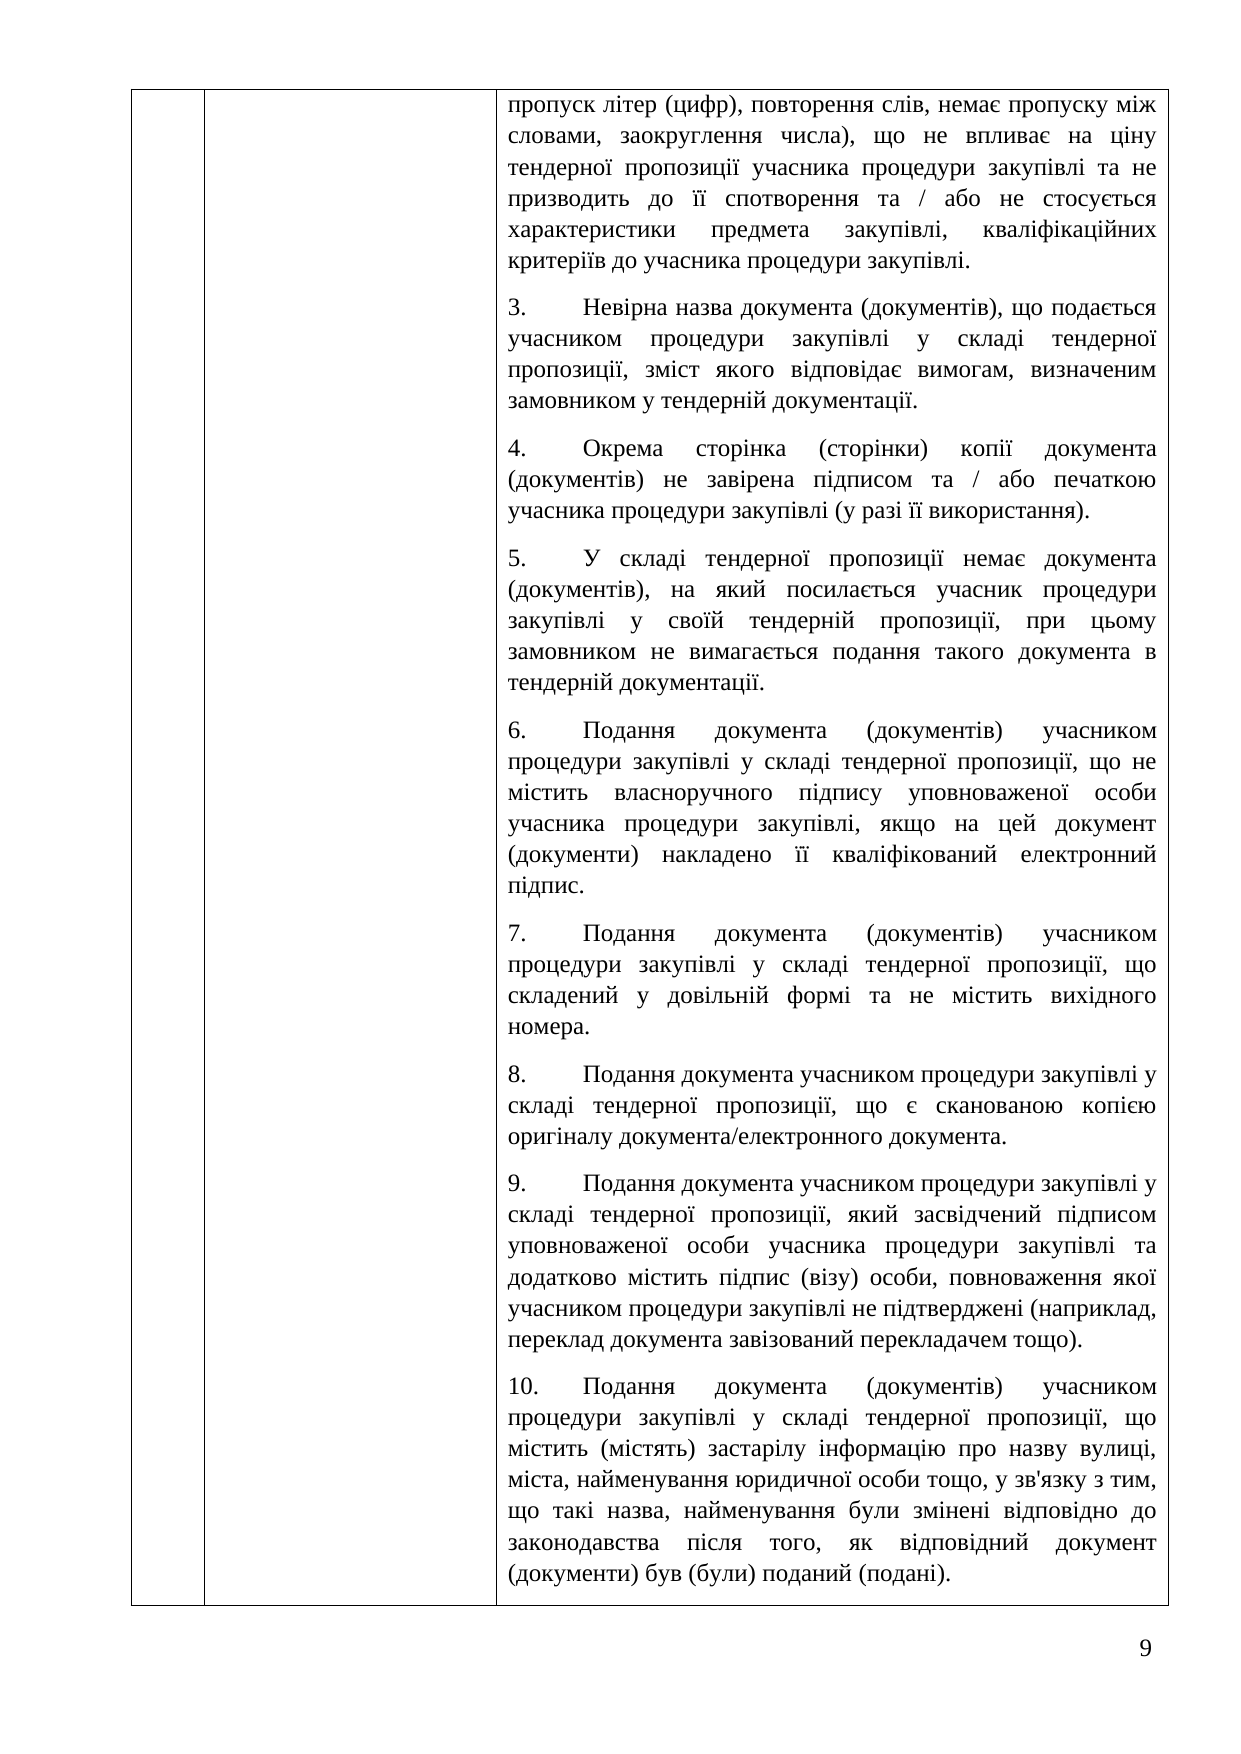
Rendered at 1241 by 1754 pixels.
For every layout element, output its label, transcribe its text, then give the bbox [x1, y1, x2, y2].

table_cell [497, 90, 1168, 1605]
table_cell 1 [132, 90, 204, 1605]
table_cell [205, 90, 496, 1605]
